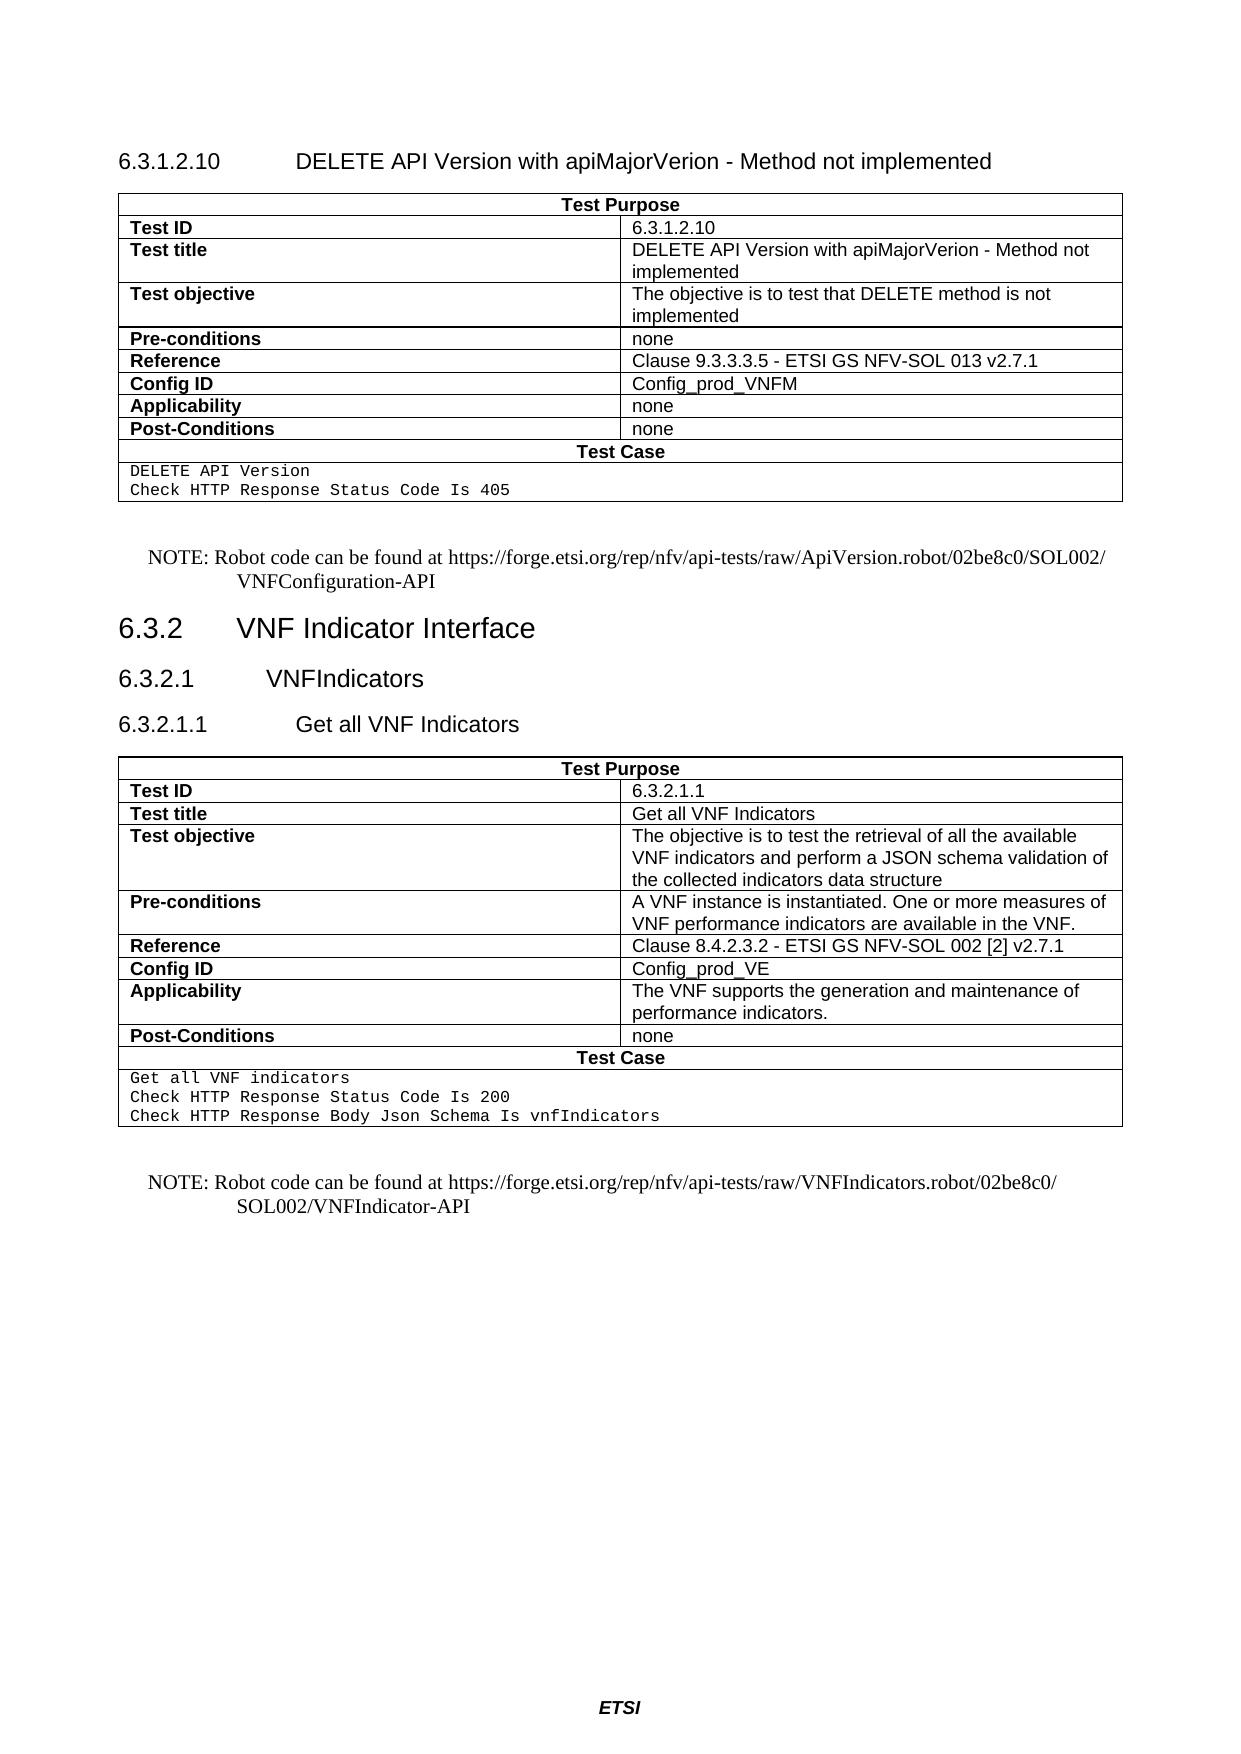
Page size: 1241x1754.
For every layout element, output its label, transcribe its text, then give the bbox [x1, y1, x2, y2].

table_cell Get all VNF indicators Check HTTP Response Status Code Is 200 Check HTTP Response Body Json Schema Is vnfIndicators [119, 1070, 1122, 1126]
table_cell Test Case [119, 440, 1122, 462]
table_cell Post-Conditions [119, 1025, 620, 1046]
table_cell Test ID [119, 780, 620, 802]
text NOTE: Robot code can be found at https://forge.etsi.org/rep/nfv/api-tests/raw/ApiVersion.robot/02be8c0/SOL002/VNFConfiguration-API [148, 544, 1122, 593]
subtitle 6.3.2.1 VNFIndicators [118, 664, 1122, 692]
table_cell Clause 8.4.2.3.2 - ETSI GS NFV-SOL 002 [2] v2.7.1 [621, 935, 1122, 957]
table_cell Test ID [119, 216, 620, 238]
table_cell Config ID [119, 958, 620, 979]
table_header Test Purpose [119, 758, 1122, 779]
table_cell The objective is to test the retrieval of all the available VNF indicators and perform a JSON schema validation of the collected indicators data structure [621, 825, 1122, 890]
table_header Test Purpose [119, 194, 1122, 215]
table_cell 6.3.2.1.1 [621, 780, 1122, 802]
table_cell A VNF instance is instantiated. One or more measures of VNF performance indicators are available in the VNF. [621, 891, 1122, 934]
table_cell none [621, 418, 1122, 439]
table_cell Test title [119, 239, 620, 282]
table_cell Reference [119, 935, 620, 957]
table_cell Test objective [119, 825, 620, 890]
table_cell none [621, 395, 1122, 417]
table_cell Test objective [119, 283, 620, 326]
table_cell none [621, 328, 1122, 349]
subtitle 6.3.2 VNF Indicator Interface [118, 611, 1122, 645]
table_cell DELETE API Version Check HTTP Response Status Code Is 405 [119, 463, 1122, 501]
table_cell Reference [119, 350, 620, 372]
table_cell Applicability [119, 980, 620, 1023]
table_cell The objective is to test that DELETE method is not implemented [621, 283, 1122, 326]
table_cell Clause 9.3.3.3.5 - ETSI GS NFV-SOL 013 v2.7.1 [621, 350, 1122, 372]
table_cell Post-Conditions [119, 418, 620, 439]
table_cell Config_prod_VE [621, 958, 1122, 979]
table_cell Config_prod_VNFM [621, 373, 1122, 394]
table_cell none [621, 1025, 1122, 1046]
table_cell Test Case [119, 1047, 1122, 1069]
table_cell Pre-conditions [119, 891, 620, 934]
subtitle 6.3.2.1.1 Get all VNF Indicators [118, 711, 1122, 738]
table_cell 6.3.1.2.10 [621, 216, 1122, 238]
table_cell Test title [119, 803, 620, 824]
text NOTE: Robot code can be found at https://forge.etsi.org/rep/nfv/api-tests/raw/VNFIndicators.robot/02be8c0/SOL002/VNFIndicator-API [148, 1170, 1122, 1218]
table_cell The VNF supports the generation and maintenance of performance indicators. [621, 980, 1122, 1023]
table_cell Pre-conditions [119, 328, 620, 349]
table_cell Get all VNF Indicators [621, 803, 1122, 824]
table_cell Applicability [119, 395, 620, 417]
table_cell Config ID [119, 373, 620, 394]
table_cell DELETE API Version with apiMajorVerion - Method not implemented [621, 239, 1122, 282]
subtitle 6.3.1.2.10 DELETE API Version with apiMajorVerion - Method not implemented [118, 148, 1122, 174]
